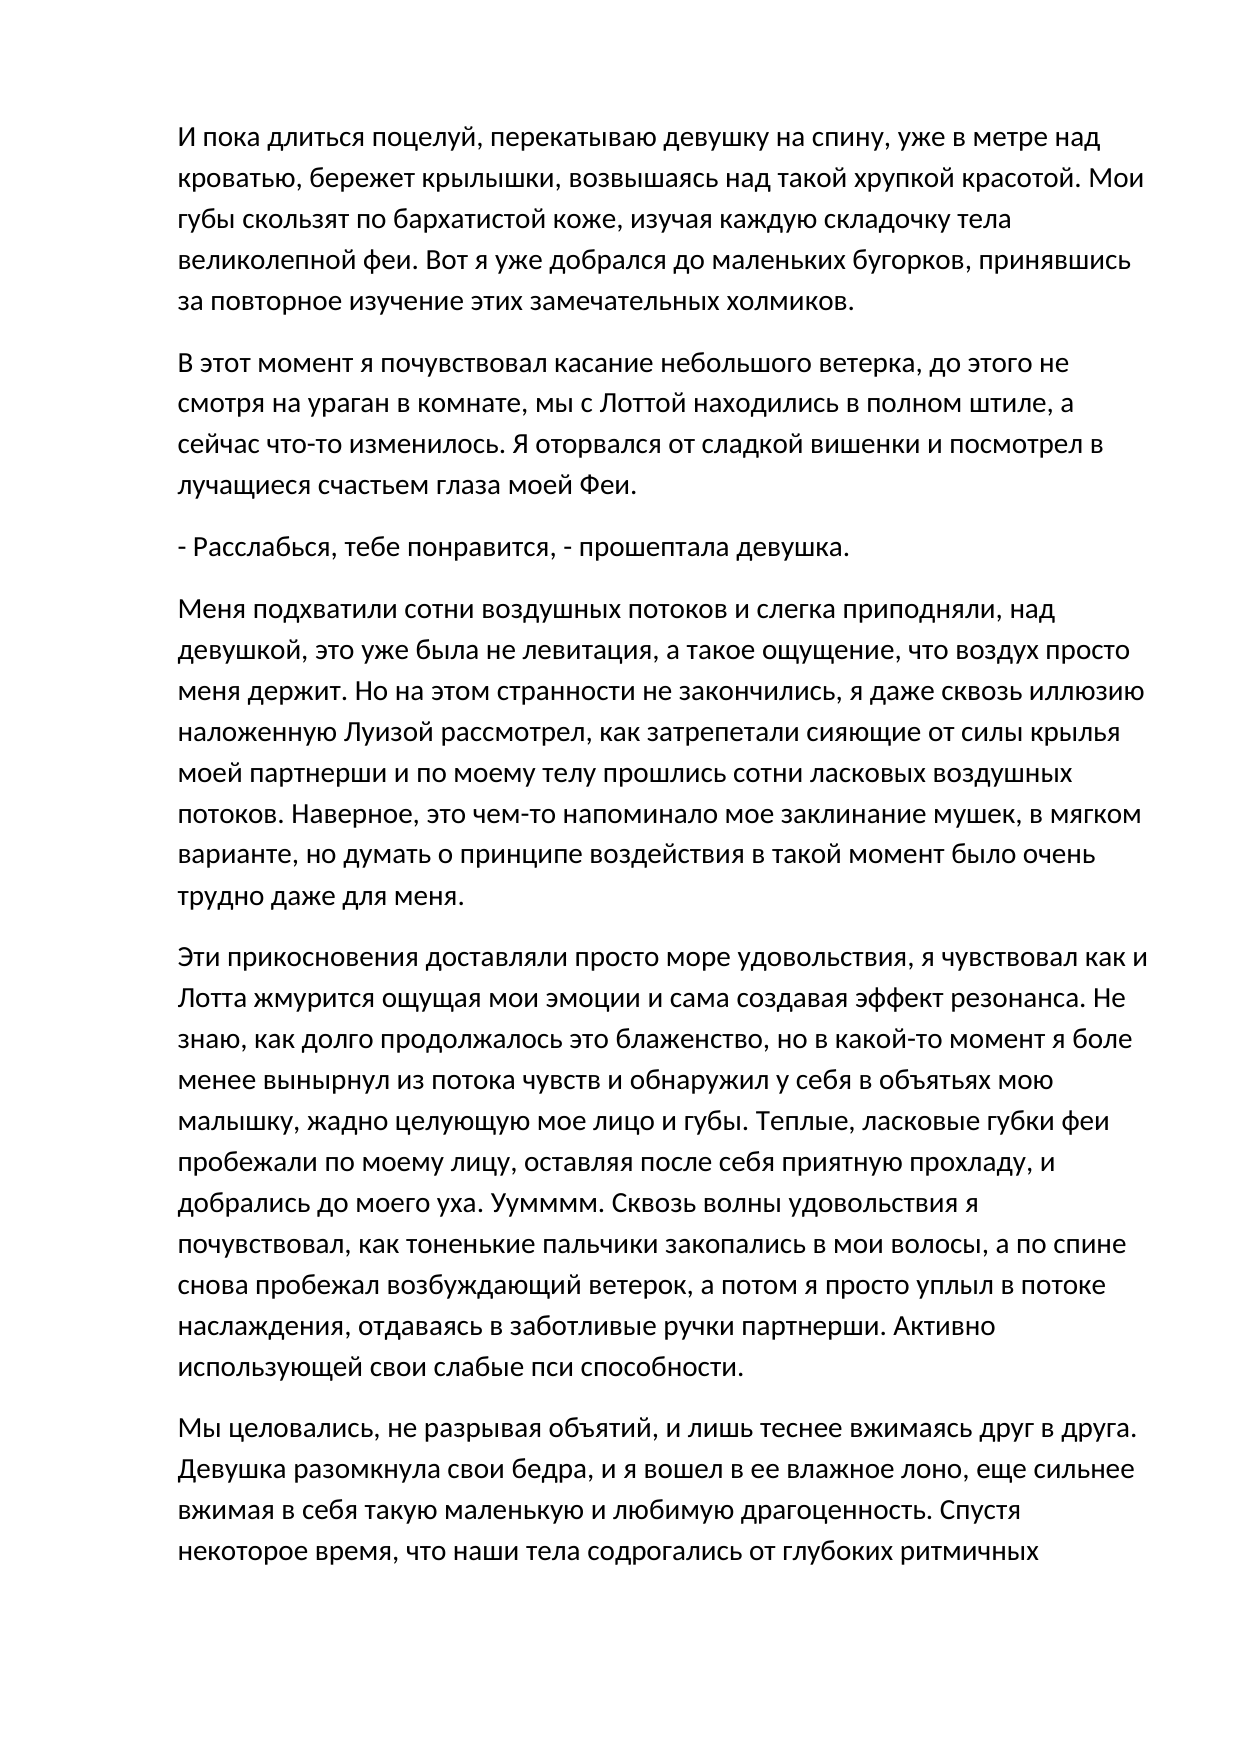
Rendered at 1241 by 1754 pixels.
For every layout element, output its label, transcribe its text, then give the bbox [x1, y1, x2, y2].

text Меня подхватили сотни воздушных потоков и слегка приподняли, над девушкой, это уже была не левитация, а такое ощущение, что воздух просто меня держит. Но на этом странности не закончились, я даже сквозь иллюзию наложенную Луизой рассмотрел, как затрепетали сияющие от силы крылья моей партнерши и по моему телу прошлись сотни ласковых воздушных потоков. Наверное, это чем-то напоминало мое заклинание мушек, в мягком варианте, но думать о принципе воздействия в такой момент было очень трудно даже для меня. [177, 590, 1152, 912]
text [177, 1409, 1152, 1568]
text И пока длиться поцелуй, перекатываю девушку на спину, уже в метре над кроватью, бережет крылышки, возвышаясь над такой хрупкой красотой. Мои губы скользят по бархатистой коже, изучая каждую складочку тела великолепной феи. Вот я уже добрался до маленьких бугорков, принявшись за повторное изучение этих замечательных холмиков. [177, 118, 1152, 317]
text В этот момент я почувствовал касание небольшого ветерка, до этого не смотря на ураган в комнате, мы с Лоттой находились в полном штиле, а сейчас что-то изменилось. Я оторвался от сладкой вишенки и посмотрел в лучащиеся счастьем глаза моей Феи. [177, 344, 1152, 502]
text Эти прикосновения доставляли просто море удовольствия, я чувствовал как и Лотта жмурится ощущая мои эмоции и сама создавая эффект резонанса. Не знаю, как долго продолжалось это блаженство, но в какой-то момент я боле менее вынырнул из потока чувств и обнаружил у себя в объятьях мою малышку, жадно целующую мое лицо и губы. Теплые, ласковые губки феи пробежали по моему лицу, оставляя после себя приятную прохладу, и добрались до моего уха. Уумммм. Сквозь волны удовольствия я почувствовал, как тоненькие пальчики закопались в мои волосы, а по спине снова пробежал возбуждающий ветерок, а потом я просто уплыл в потоке наслаждения, отдаваясь в заботливые ручки партнерши. Активно использующей свои слабые пси способности. [177, 938, 1152, 1383]
text - Расслабься, тебе понравится, - прошептала девушка. [177, 528, 1152, 564]
